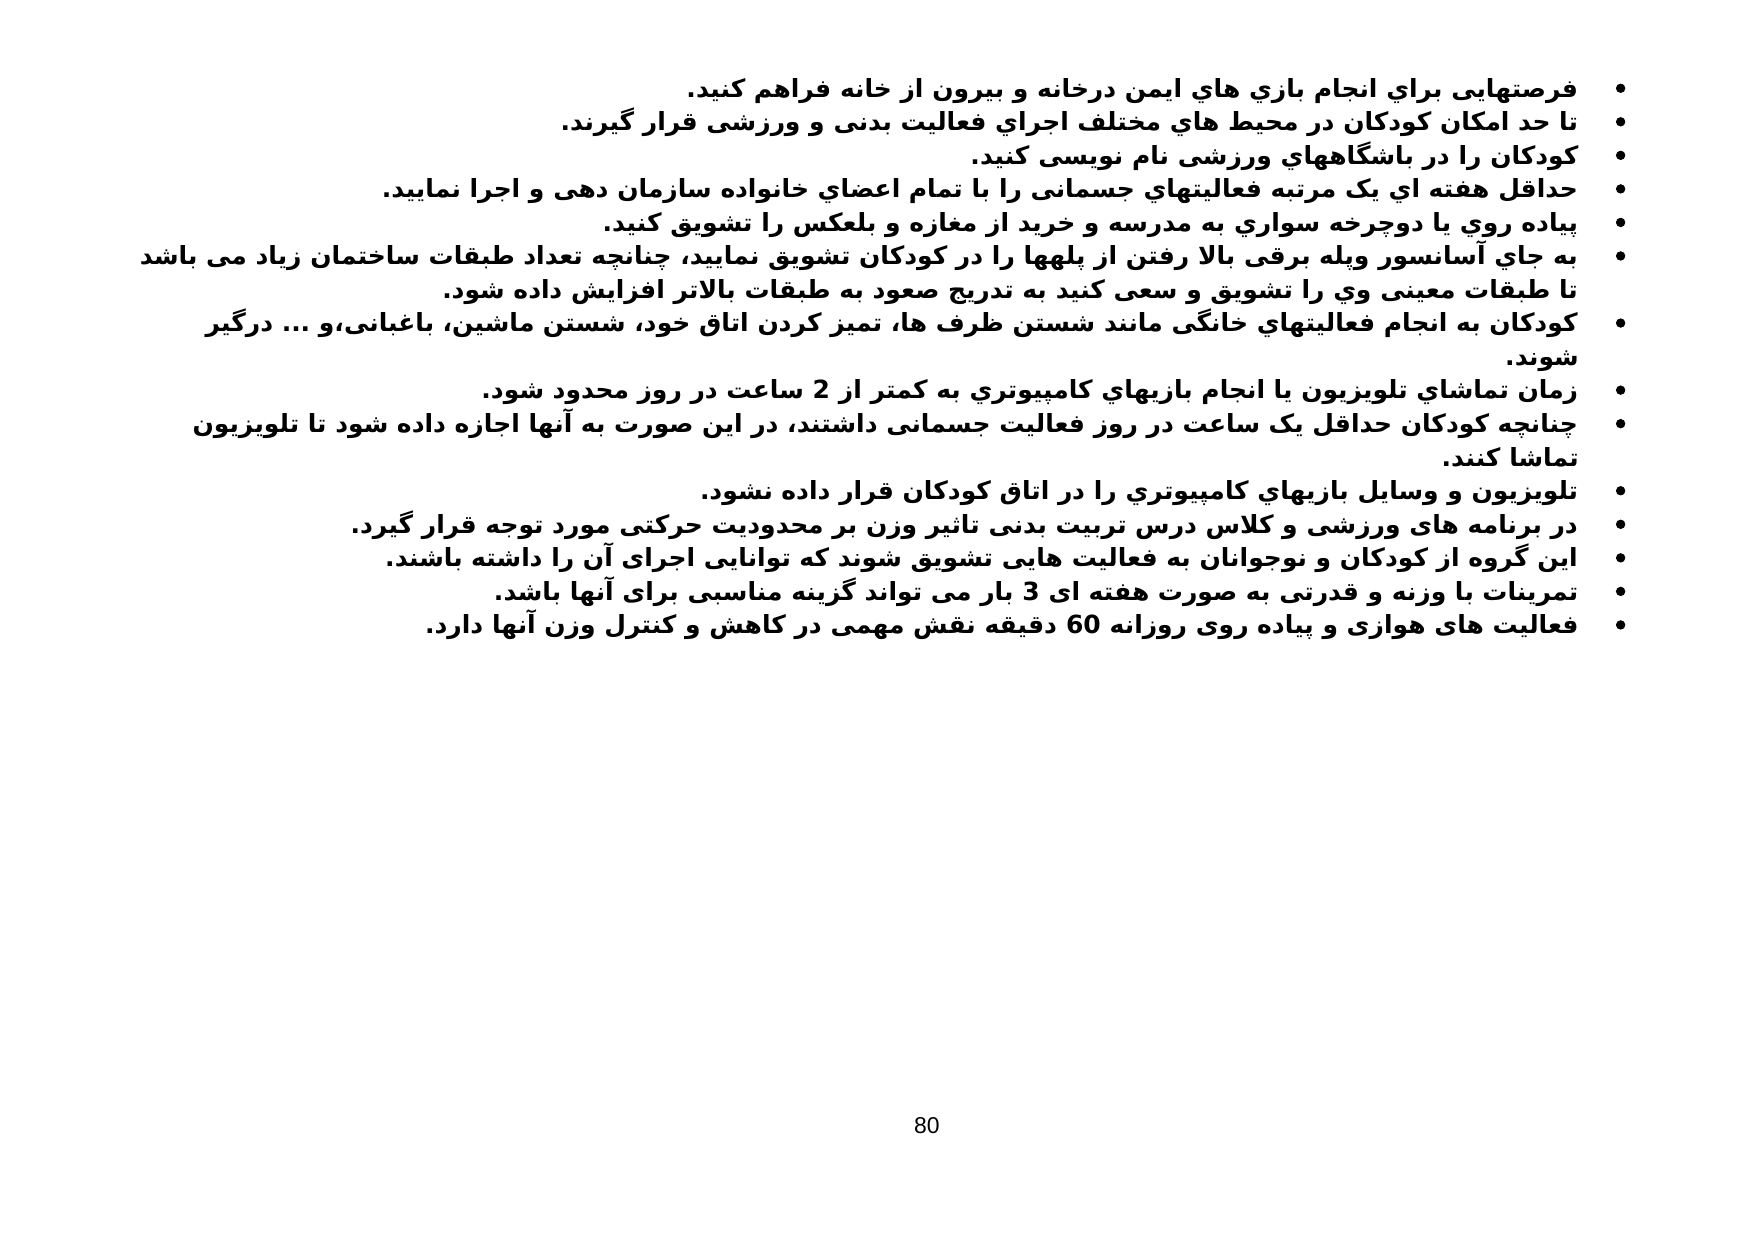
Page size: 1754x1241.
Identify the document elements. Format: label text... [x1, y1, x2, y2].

list کودکان به انجام فعالیتهاي خانگی مانند شستن ظرف ها، تمیز کردن اتاق خود، شستن ماشین، باغبانی،و ... درگیر شوند. [133, 309, 1616, 371]
list حداقل هفته اي یک مرتبه فعالیتهاي جسمانی را با تمام اعضاي خانواده سازمان دهی و اجرا نمایید. [133, 174, 1616, 204]
list چنانچه کودکان حداقل یک ساعت در روز فعالیت جسمانی داشتند، در این صورت به آنها اجازه داده شود تا تلویزیون تماشا کنند. [133, 409, 1616, 472]
list این گروه از کودکان و نوجوانان به فعالیت هایی تشویق شوند که توانایی اجرای آن را داشته باشند. [133, 543, 1616, 573]
list پیاده روي یا دوچرخه سواري به مدرسه و خرید از مغازه و بلعکس را تشویق کنید. [133, 208, 1616, 237]
list به جاي آسانسور وپله برقی بالا رفتن از پلهها را در کودکان تشویق نمایید، چنانچه تعداد طبقات ساختمان زیاد می باشد تا طبقات معینی وي را تشویق و سعی کنید به تدریج صعود به طبقات بالاتر افزایش داده شود. [133, 242, 1616, 304]
list تلویزیون و وسایل بازيهاي کامپیوتري را در اتاق کودکان قرار داده نشود. [133, 476, 1616, 506]
list فعالیت های هوازی و پیاده روی روزانه 60 دقیقه نقش مهمی در کاهش و کنترل وزن آنها دارد. [133, 611, 1616, 640]
list تمرینات با وزنه و قدرتی به صورت هفته ای 3 بار می تواند گزینه مناسبی برای آنها باشد. [133, 577, 1616, 606]
list تا حد امکان کودکان در محیط هاي مختلف اجراي فعالیت بدنی و ورزشی قرار گیرند. [133, 107, 1616, 137]
list زمان تماشاي تلویزیون یا انجام بازيهاي کامپیوتري به کمتر از 2 ساعت در روز محدود شود. [133, 376, 1616, 405]
list در برنامه های ورزشی و کلاس درس تربیت بدنی تاثیر وزن بر محدودیت حرکتی مورد توجه قرار گیرد. [133, 510, 1616, 539]
list کودکان را در باشگاههاي ورزشی نام نویسی کنید. [133, 141, 1616, 170]
list فرصتهایی براي انجام بازي هاي ایمن درخانه و بیرون از خانه فراهم کنید. [133, 74, 1616, 103]
